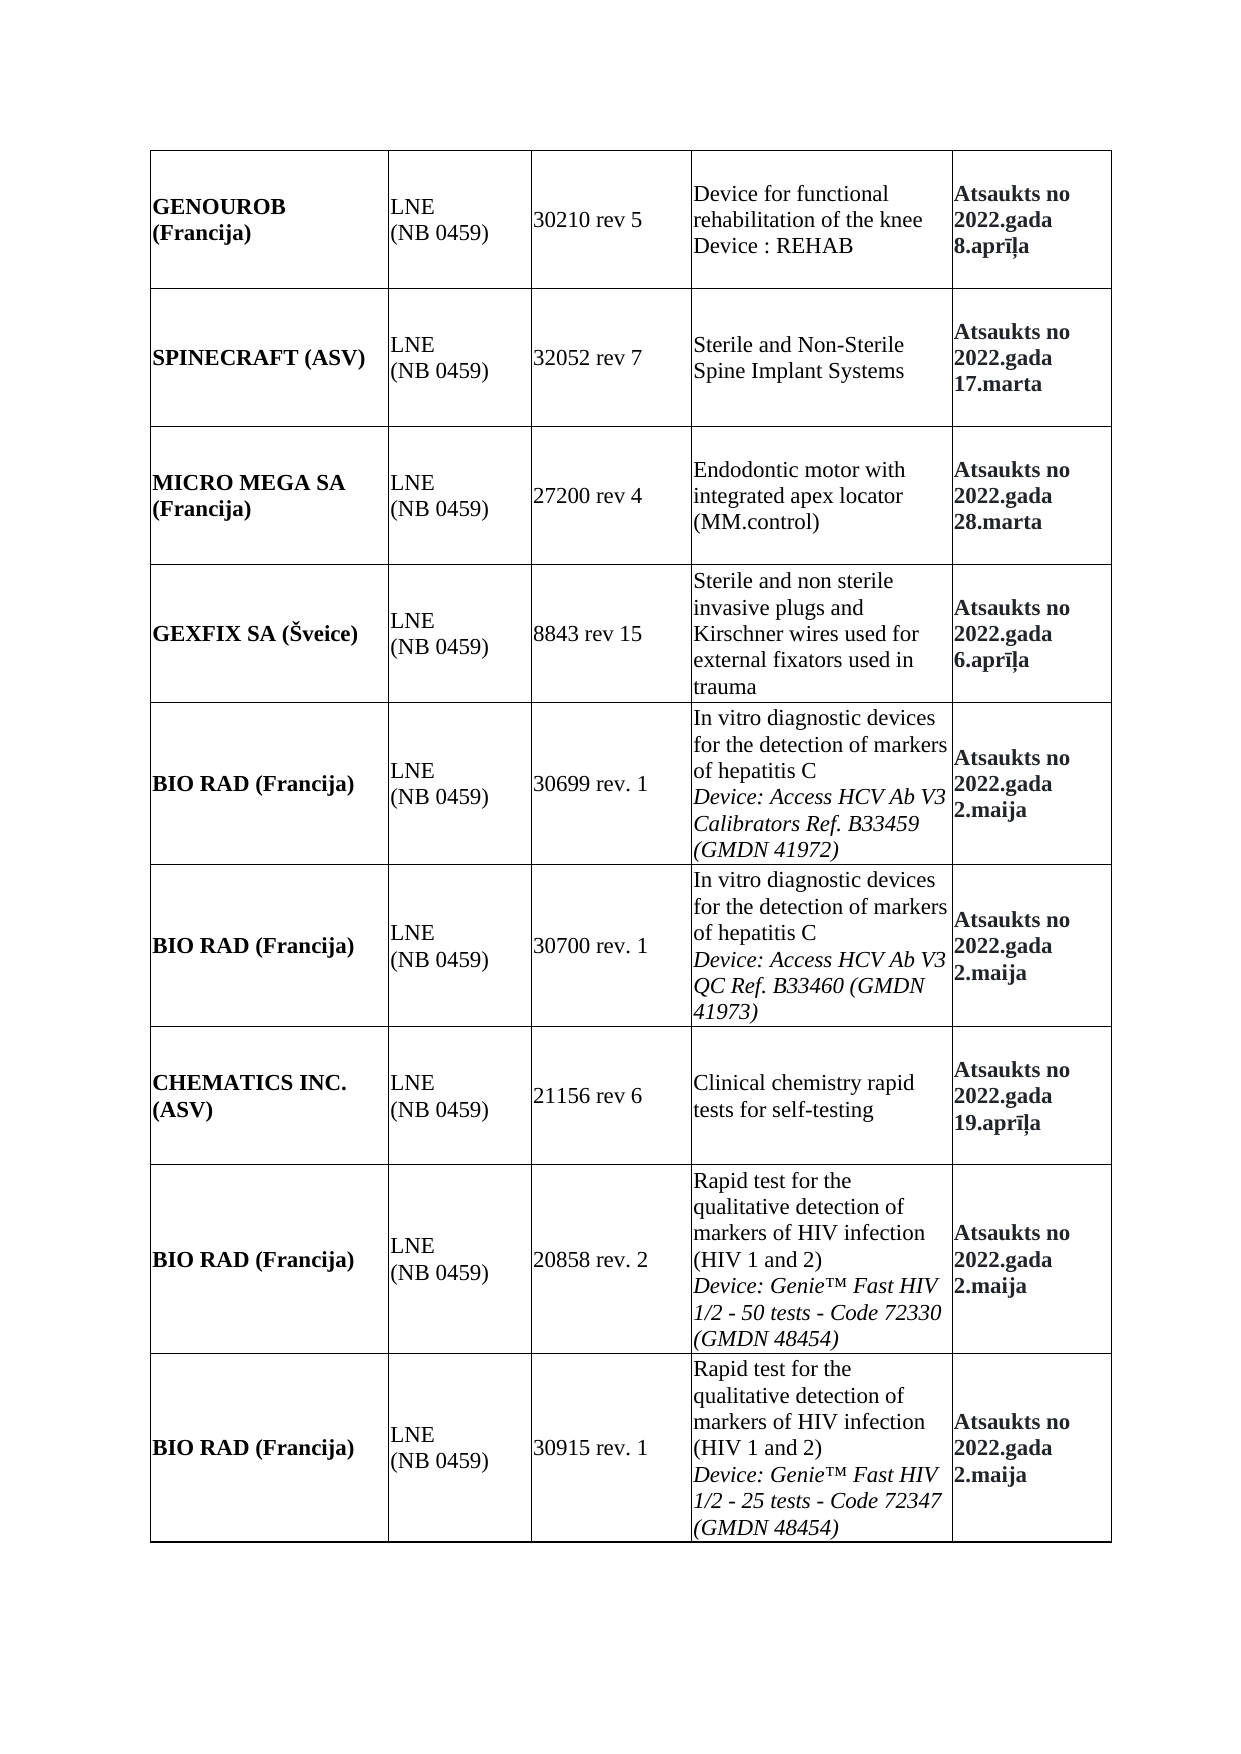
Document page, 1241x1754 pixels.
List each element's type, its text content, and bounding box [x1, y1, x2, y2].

table_cell Device for functional rehabilitation of the knee Device : REHAB [692, 151, 952, 288]
table_cell LNE (NB 0459) [389, 151, 531, 288]
table_cell Endodontic motor with integrated apex locator (MM.control) [692, 427, 952, 564]
table_cell Atsaukts no 2022.gada 8.aprīļa [953, 151, 1111, 288]
table_cell 30699 rev. 1 [532, 703, 691, 864]
table_cell BIO RAD (Francija) [151, 1165, 388, 1353]
table_cell BIO RAD (Francija) [151, 703, 388, 864]
table_cell LNE (NB 0459) [389, 1165, 531, 1353]
table_cell BIO RAD (Francija) [151, 865, 388, 1026]
table_cell BIO RAD (Francija) [151, 1354, 388, 1541]
table_cell LNE (NB 0459) [389, 289, 531, 426]
table_cell 32052 rev 7 [532, 289, 691, 426]
table_cell CHEMATICS INC. (ASV) [151, 1027, 388, 1164]
table_cell 30700 rev. 1 [532, 865, 691, 1026]
table_cell Atsaukts no 2022.gada 19.aprīļa [953, 1027, 1111, 1164]
table_cell Rapid test for the qualitative detection of markers of HIV infection (HIV 1 and 2) Device: Genie™ Fast HIV 1/2 - 50 tests - Code 72330 (GMDN 48454) [692, 1165, 952, 1353]
table_cell In vitro diagnostic devices for the detection of markers of hepatitis C Device: Access HCV Ab V3 QC Ref. B33460 (GMDN 41973) [692, 865, 952, 1026]
table_cell Atsaukts no 2022.gada 2.maija [953, 1354, 1111, 1541]
table_cell LNE (NB 0459) [389, 865, 531, 1026]
table_cell LNE (NB 0459) [389, 565, 531, 702]
table_cell SPINECRAFT (ASV) [151, 289, 388, 426]
table_cell 27200 rev 4 [532, 427, 691, 564]
table_cell Atsaukts no 2022.gada 2.maija [953, 703, 1111, 864]
table_cell 21156 rev 6 [532, 1027, 691, 1164]
table_cell Atsaukts no 2022.gada 2.maija [953, 865, 1111, 1026]
table_cell In vitro diagnostic devices for the detection of markers of hepatitis C Device: Access HCV Ab V3 Calibrators Ref. B33459 (GMDN 41972) [692, 703, 952, 864]
table_cell Sterile and non sterile invasive plugs and Kirschner wires used for external fixators used in trauma [692, 565, 952, 702]
table_cell GEXFIX SA (Šveice) [151, 565, 388, 702]
table_cell 20858 rev. 2 [532, 1165, 691, 1353]
table_cell Atsaukts no 2022.gada 2.maija [953, 1165, 1111, 1353]
table_cell LNE (NB 0459) [389, 703, 531, 864]
table_cell 30915 rev. 1 [532, 1354, 691, 1541]
table_cell 8843 rev 15 [532, 565, 691, 702]
table_cell Clinical chemistry rapid tests for self-testing [692, 1027, 952, 1164]
table_cell Atsaukts no 2022.gada 6.aprīļa [953, 565, 1111, 702]
table_cell LNE (NB 0459) [389, 427, 531, 564]
table_cell Atsaukts no 2022.gada 28.marta [953, 427, 1111, 564]
table_cell MICRO MEGA SA (Francija) [151, 427, 388, 564]
table_cell 30210 rev 5 [532, 151, 691, 288]
table_cell LNE (NB 0459) [389, 1354, 531, 1541]
table_cell Atsaukts no 2022.gada 17.marta [953, 289, 1111, 426]
table_cell Sterile and Non-Sterile Spine Implant Systems [692, 289, 952, 426]
table_cell GENOUROB (Francija) [151, 151, 388, 288]
table_cell LNE (NB 0459) [389, 1027, 531, 1164]
table_cell Rapid test for the qualitative detection of markers of HIV infection (HIV 1 and 2) Device: Genie™ Fast HIV 1/2 - 25 tests - Code 72347 (GMDN 48454) [692, 1354, 952, 1541]
